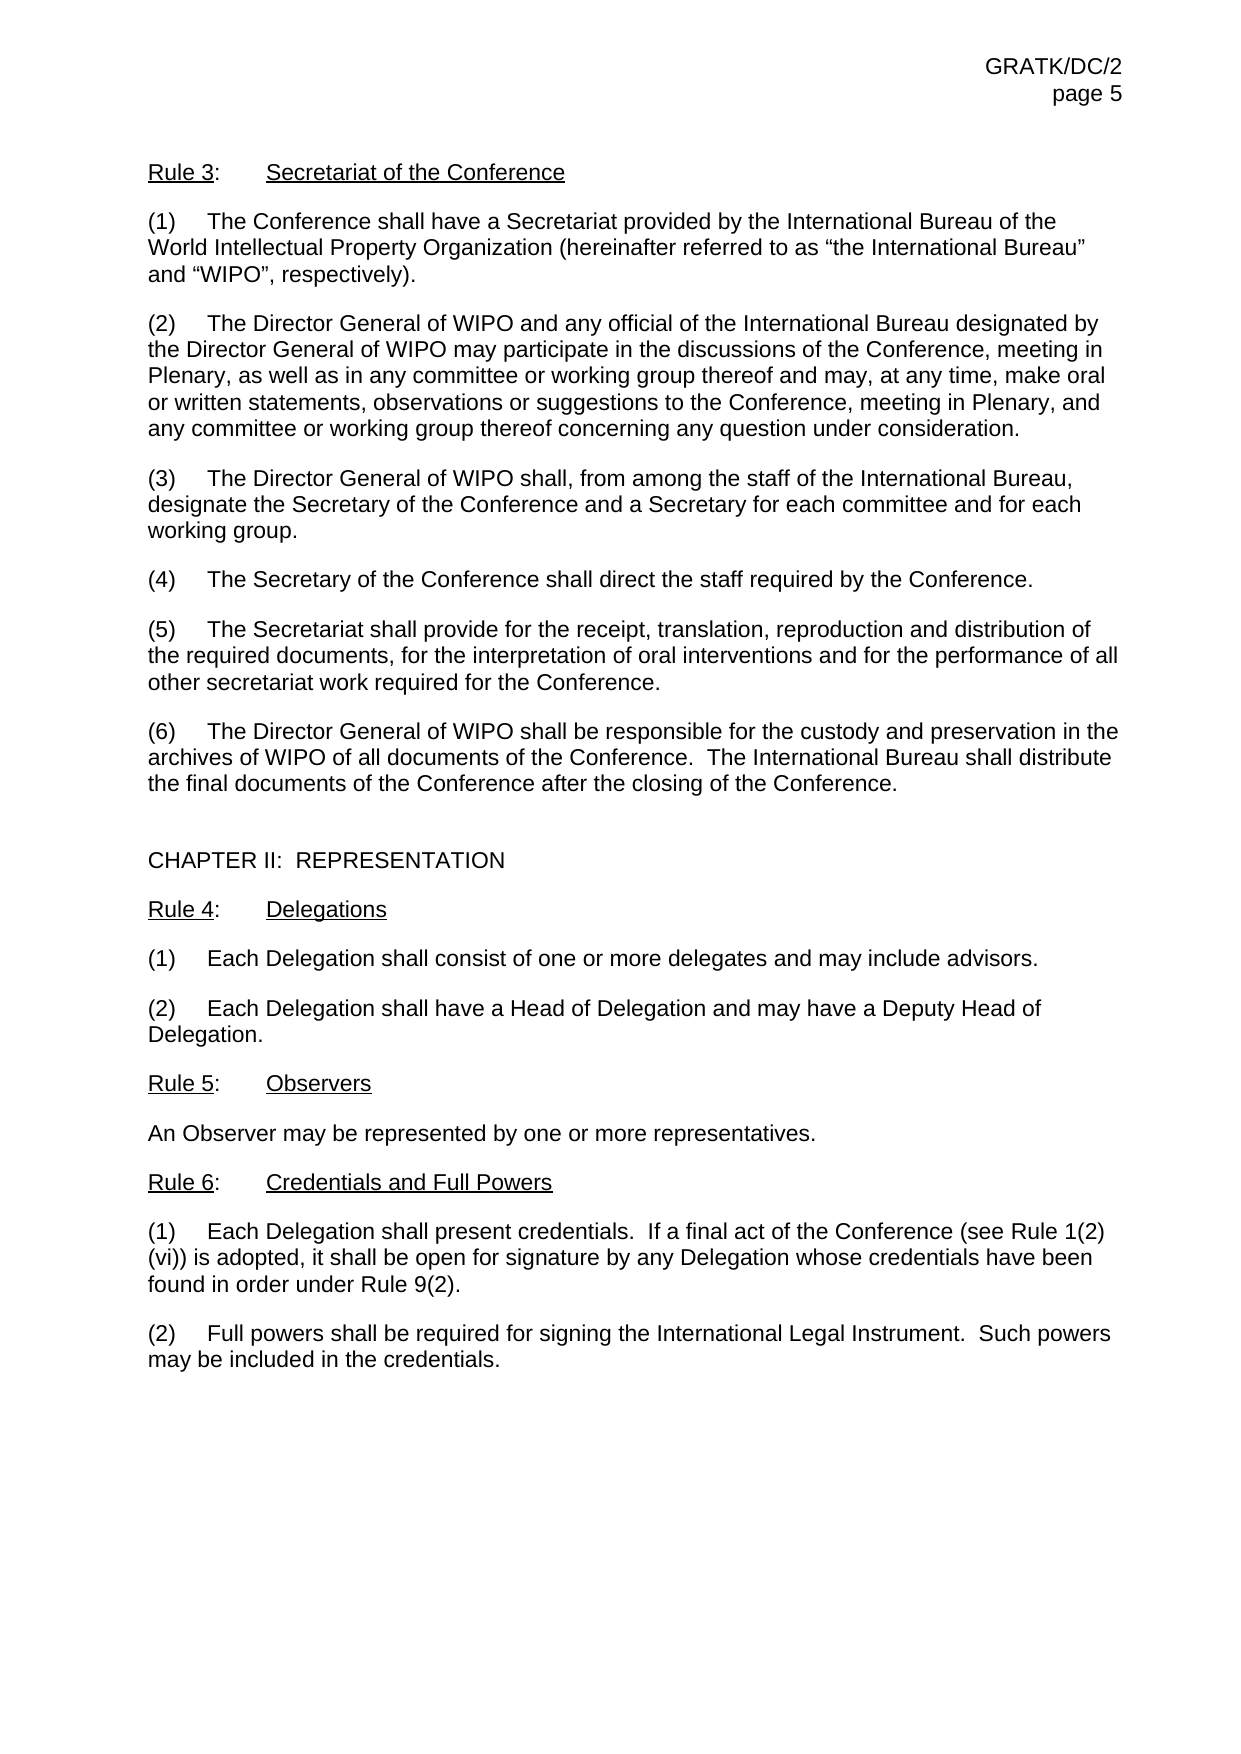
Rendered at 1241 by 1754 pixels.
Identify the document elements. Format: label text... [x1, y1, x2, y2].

text Rule 3: Secretariat of the Conference [148, 158, 1122, 185]
text Rule 6: Credentials and Full Powers [148, 1169, 1122, 1195]
list The Conference shall have a Secretariat provided by the International Bureau of the World Intellectual Property Organization (hereinafter referred to as “the International Bureau” and “WIPO”, respectively). [148, 208, 1122, 287]
text (6) The Director General of WIPO shall be responsible for the custody and preservation in the archives of WIPO of all documents of the Conference. The International Bureau shall distribute the final documents of the Conference after the closing of the Conference. [148, 718, 1122, 797]
text (2) Each Delegation shall have a Head of Delegation and may have a Deputy Head of Delegation. [148, 994, 1122, 1047]
text (3) The Director General of WIPO shall, from among the staff of the International Bureau, designate the Secretary of the Conference and a Secretary for each committee and for each working group. [148, 464, 1122, 543]
text (2) Full powers shall be required for signing the International Legal Instrument. Such powers may be included in the credentials. [148, 1320, 1122, 1373]
list The Director General of WIPO and any official of the International Bureau designated by the Director General of WIPO may participate in the discussions of the Conference, meeting in Plenary, as well as in any committee or working group thereof and may, at any time, make oral or written statements, observations or suggestions to the Conference, meeting in Plenary, and any committee or working group thereof concerning any question under consideration. [148, 310, 1122, 442]
text (4) The Secretary of the Conference shall direct the staff required by the Conference. [148, 566, 1122, 593]
text (1) Each Delegation shall present credentials. If a final act of the Conference (see Rule 1(2)(vi)) is adopted, it shall be open for signature by any Delegation whose credentials have been found in order under Rule 9(2). [148, 1218, 1122, 1297]
text An Observer may be represented by one or more representatives. [148, 1119, 1122, 1146]
text Rule 5: Observers [148, 1070, 1122, 1097]
text (1) Each Delegation shall consist of one or more delegates and may include advisors. [148, 945, 1122, 972]
text (5) The Secretariat shall provide for the receipt, translation, reproduction and distribution of the required documents, for the interpretation of oral interventions and for the performance of all other secretariat work required for the Conference. [148, 616, 1122, 695]
title CHAPTER II: REPRESENTATION [148, 847, 1122, 873]
text Rule 4: Delegations [148, 896, 1122, 922]
